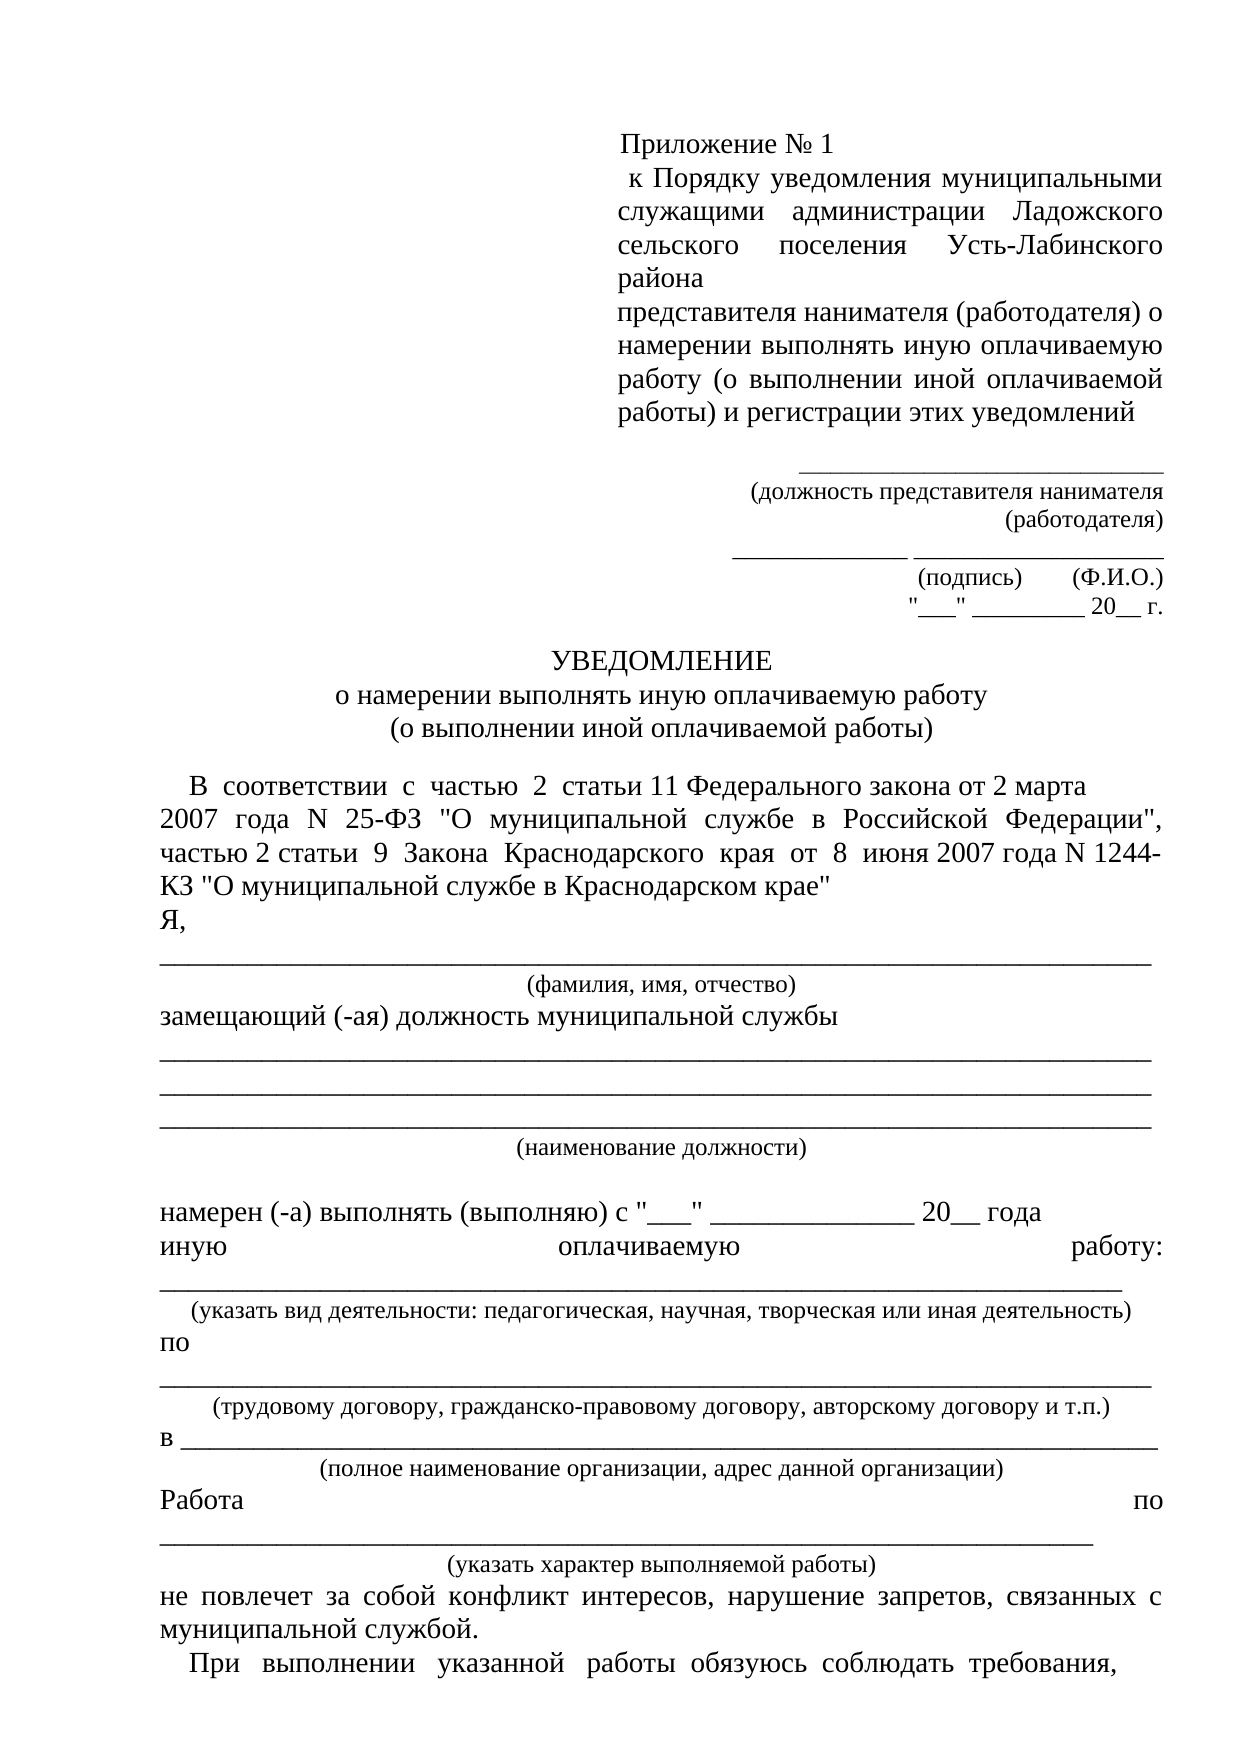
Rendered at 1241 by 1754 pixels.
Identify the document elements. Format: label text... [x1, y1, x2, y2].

text замещающий (-ая) должность муниципальной службы [159, 998, 1163, 1031]
text Приложение № 1 [159, 126, 1163, 160]
text (должность представителя нанимателя [159, 476, 1163, 504]
text по ____________________________________________________________________ [159, 1324, 1163, 1391]
text В соответствии с частью 2 статьи 11 Федерального закона от 2 марта [159, 768, 1163, 801]
text (указать характер выполняемой работы) [159, 1549, 1163, 1578]
text (о выполнении иной оплачиваемой работы) [159, 711, 1163, 744]
text "___" _________ 20__ г. [159, 591, 1163, 619]
text к Порядку уведомления муниципальными служащими администрации Ладожского сельского поселения Усть-Лабинского района [588, 160, 1163, 294]
text ____________________________________________________________________ [159, 1065, 1163, 1098]
text Я, ____________________________________________________________________ [159, 902, 1163, 969]
text (трудовому договору, гражданско-правовому договору, авторскому договору и т.п.) [159, 1391, 1163, 1419]
text При выполнении указанной работы обязуюсь соблюдать требования, [159, 1645, 1163, 1678]
text не повлечет за собой конфликт интересов, нарушение запретов, связанных с муниципальной службой. [159, 1578, 1163, 1645]
text иную оплачиваемую работу: __________________________________________________________________ [159, 1228, 1163, 1295]
text в ___________________________________________________________________ [159, 1419, 1163, 1453]
text 2007 года N 25-ФЗ "О муниципальной службе в Российской Федерации", частью 2 статьи 9 Закона Краснодарского края от 8 июня 2007 года N 1244-КЗ "О муниципальной службе в Краснодарском крае" [159, 801, 1163, 902]
text (наименование должности) [159, 1132, 1163, 1161]
text (подпись) (Ф.И.О.) [159, 562, 1163, 591]
text ___________________________________ [159, 452, 1163, 476]
text ______________ ____________________ [159, 533, 1163, 562]
text (указать вид деятельности: педагогическая, научная, творческая или иная деятельность) [159, 1295, 1163, 1324]
text (работодателя) [159, 504, 1163, 533]
text представителя нанимателя (работодателя) о намерении выполнять иную оплачиваемую работу (о выполнении иной оплачиваемой работы) и регистрации этих уведомлений [588, 294, 1163, 428]
text намерен (-а) выполнять (выполняю) с "___" ______________ 20__ года [159, 1194, 1163, 1228]
text Работа по ________________________________________________________________ [159, 1482, 1163, 1549]
text ____________________________________________________________________ [159, 1098, 1163, 1132]
text (фамилия, имя, отчество) [159, 969, 1163, 998]
text о намерении выполнять иную оплачиваемую работу [159, 677, 1163, 711]
text ____________________________________________________________________ [159, 1031, 1163, 1065]
text (полное наименование организации, адрес данной организации) [159, 1453, 1163, 1482]
text УВЕДОМЛЕНИЕ [159, 643, 1163, 677]
